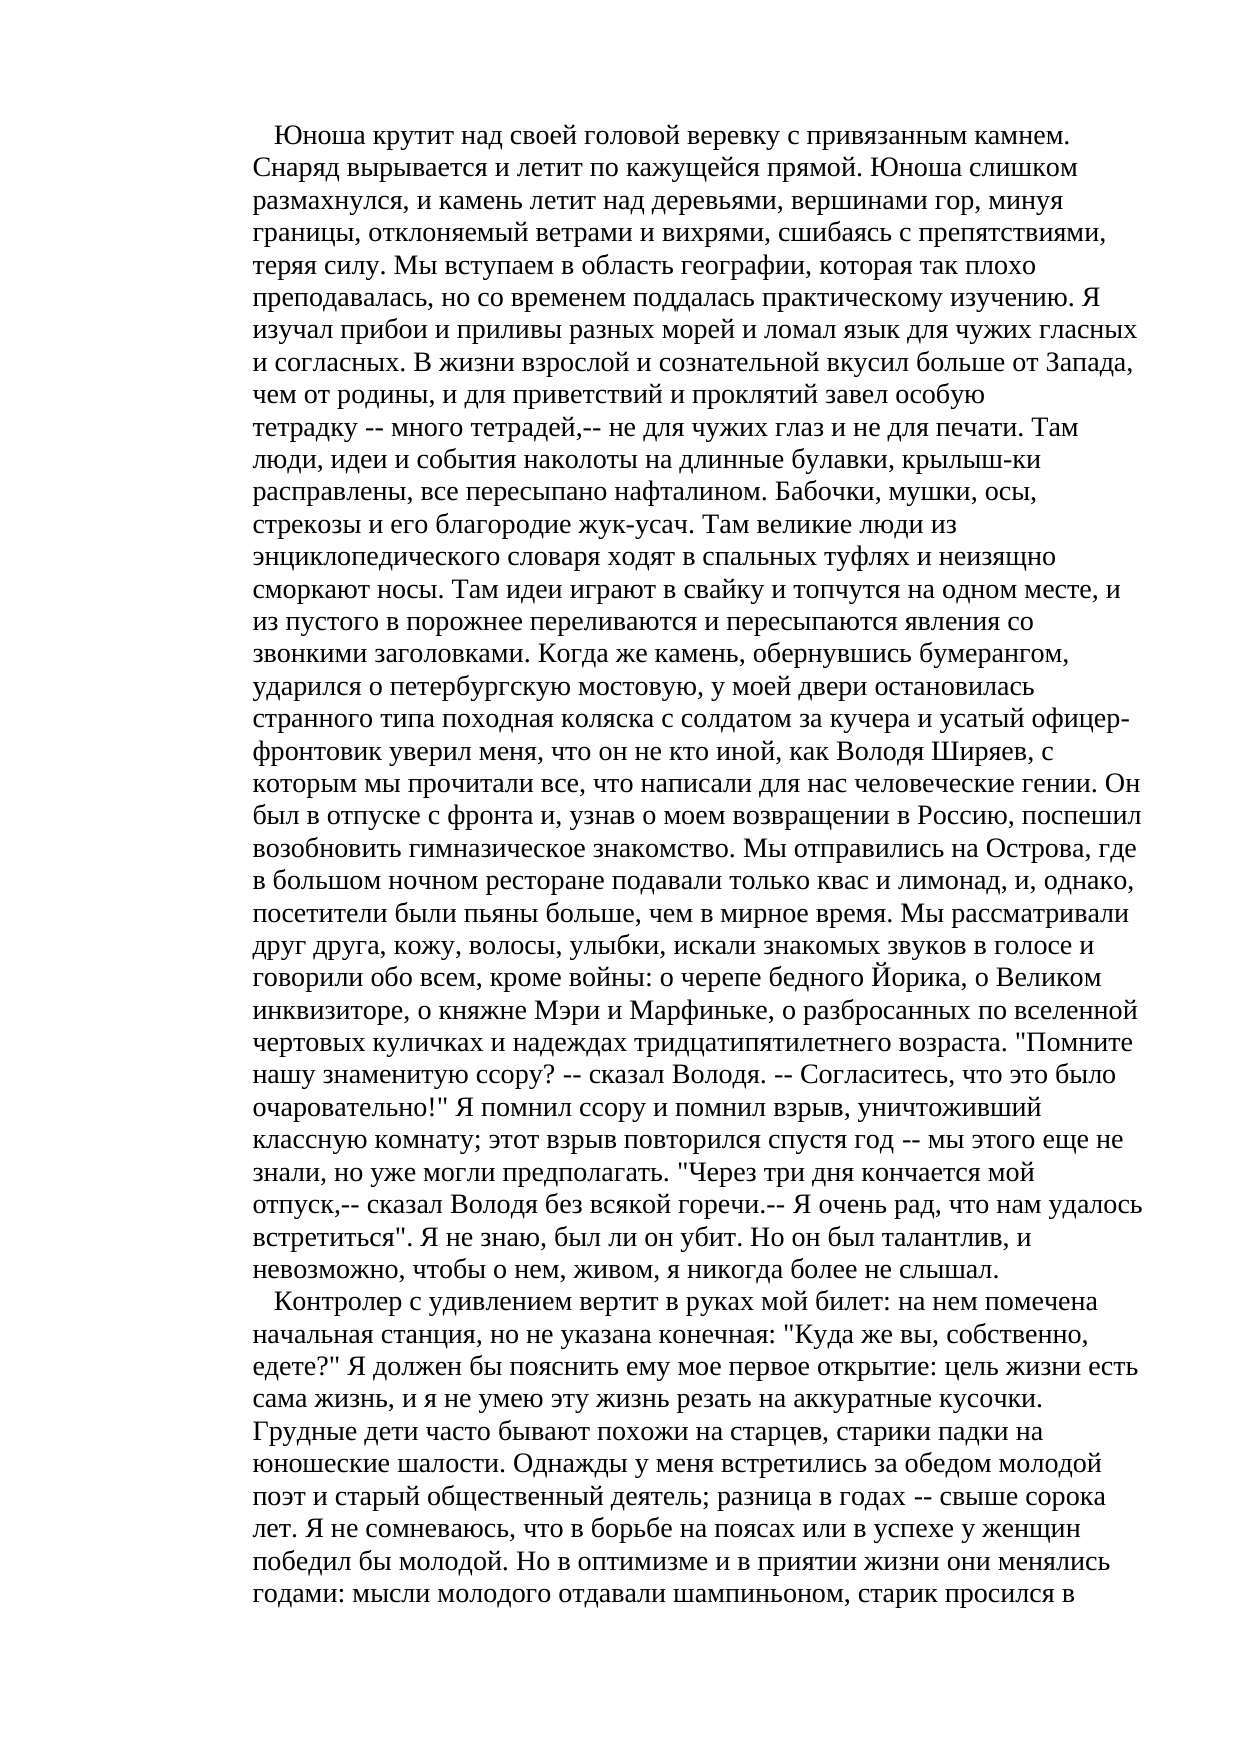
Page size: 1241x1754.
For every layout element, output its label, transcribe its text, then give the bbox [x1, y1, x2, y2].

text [252, 1284, 1152, 1608]
text Юноша крутит над своей головой веревку с привязанным камнем. Снаряд вырывается и летит по кажущейся прямой. Юноша слишком размахнулся, и камень летит над деревьями, вершинами гор, минуя границы, отклоняемый ветрами и вихрями, сшибаясь с препятствиями, теряя силу. Мы вступаем в область географии, которая так плохо преподавалась, но со временем поддалась практическому изучению. Я изучал прибои и приливы разных морей и ломал язык для чужих гласных и согласных. В жизни взрослой и сознательной вкусил больше от Запада, чем от родины, и для приветствий и проклятий завел особую тетрадку -- много тетрадей,-- не для чужих глаз и не для печати. Там люди, идеи и события наколоты на длинные булавки, крылыш-ки расправлены, все пересыпано нафталином. Бабочки, мушки, осы, стрекозы и его благородие жук-усач. Там великие люди из энциклопедического словаря ходят в спальных туфлях и неизящно сморкают носы. Там идеи играют в свайку и топчутся на одном месте, и из пустого в порожнее переливаются и пересыпаются явления со звонкими заголовками. Когда же камень, обернувшись бумерангом, ударился о петербургскую мостовую, у моей двери остановилась странного типа походная коляска с солдатом за кучера и усатый офицер-фронтовик уверил меня, что он не кто иной, как Володя Ширяев, с которым мы прочитали все, что написали для нас человеческие гении. Он был в отпуске с фронта и, узнав о моем возвращении в Россию, поспешил возобновить гимназическое знакомство. Мы отправились на Острова, где в большом ночном ресторане подавали только квас и лимонад, и, однако, посетители были пьяны больше, чем в мирное время. Мы рассматривали друг друга, кожу, волосы, улыбки, искали знакомых звуков в голосе и говорили обо всем, кроме войны: о черепе бедного Йорика, о Великом инквизиторе, о княжне Мэри и Марфиньке, о разбросанных по вселенной чертовых куличках и надеждах тридцатипятилетнего возраста. "Помните нашу знаменитую ссору? -- сказал Володя. -- Согласитесь, что это было очаровательно!" Я помнил ссору и помнил взрыв, уничтоживший классную комнату; этот взрыв повторился спустя год -- мы этого еще не знали, но уже могли предполагать. "Через три дня кончается мой отпуск,-- сказал Володя без всякой горечи.-- Я очень рад, что нам удалось встретиться". Я не знаю, был ли он убит. Но он был талантлив, и невозможно, чтобы о нем, живом, я никогда более не слышал. [252, 118, 1152, 1284]
